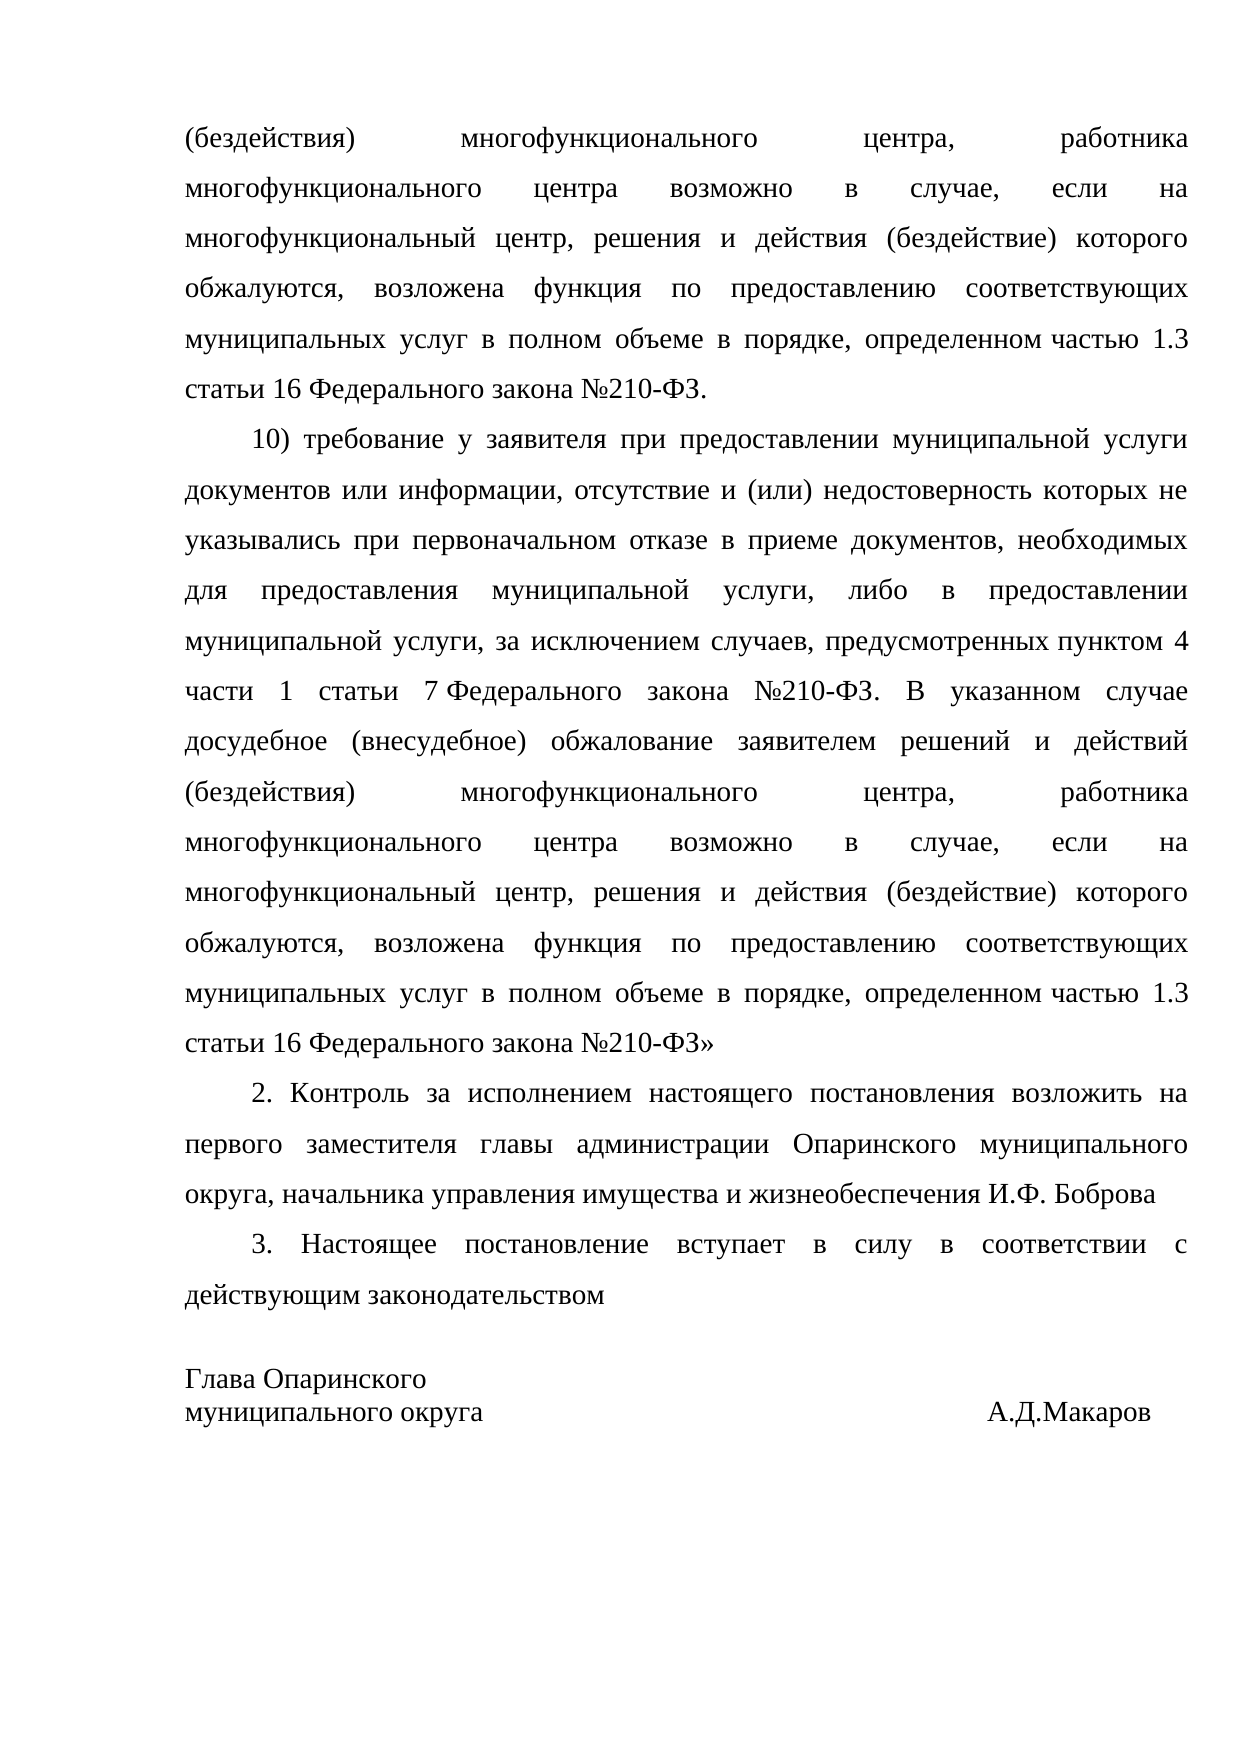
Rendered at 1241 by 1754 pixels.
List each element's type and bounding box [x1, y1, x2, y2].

table_cell [177, 118, 1196, 1428]
